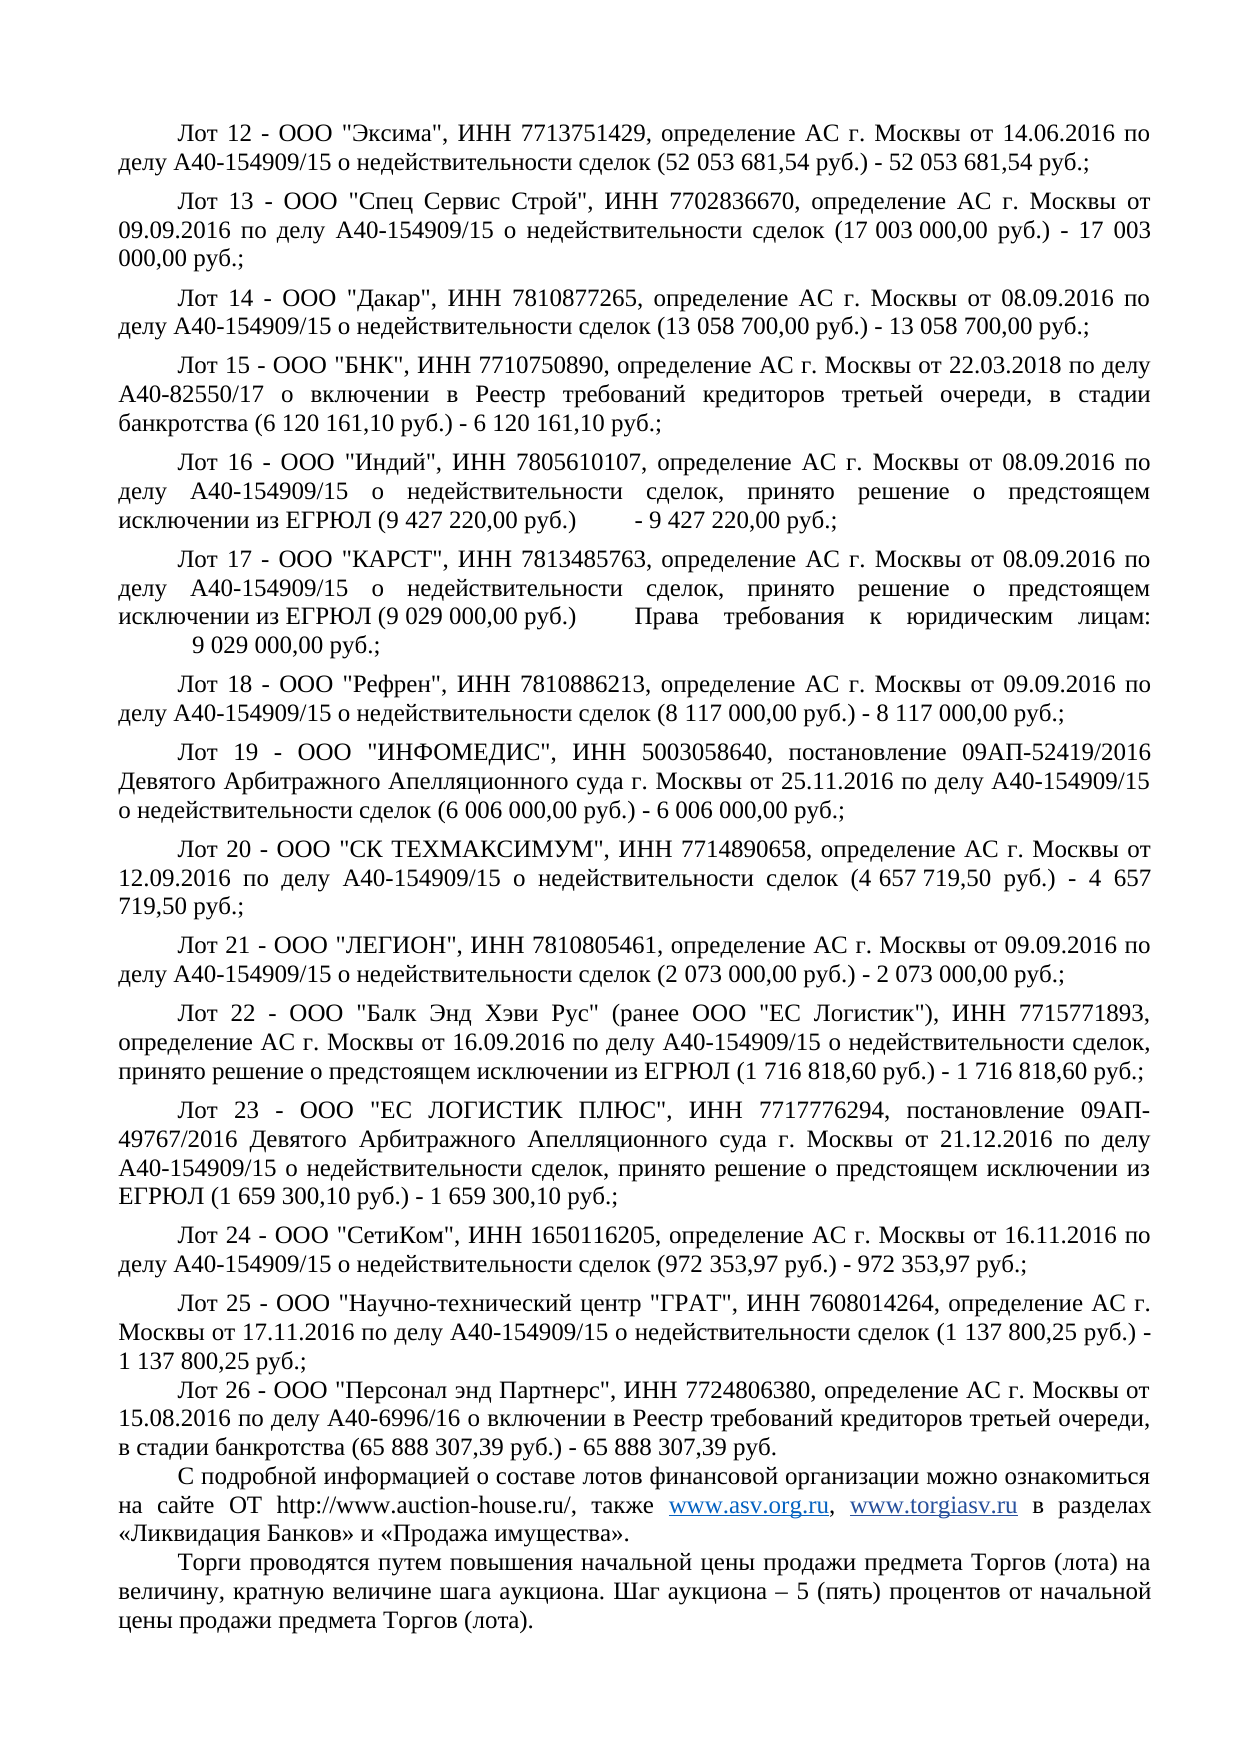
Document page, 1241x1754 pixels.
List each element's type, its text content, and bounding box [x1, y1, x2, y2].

text Лот 14 - ООО "Дакар", ИНН 7810877265, определение АС г. Москвы от 08.09.2016 по делу А40-154909/15 о недействительности сделок (13 058 700,00 руб.) - 13 058 700,00 руб.; [118, 283, 1151, 340]
text Лот 17 - ООО "КАРСТ", ИНН 7813485763, определение АС г. Москвы от 08.09.2016 по делу А40-154909/15 о недействительности сделок, принято решение о предстоящем исключении из ЕГРЮЛ (9 029 000,00 руб.) Права требования к юридическим лицам: 9 029 000,00 руб.; [118, 544, 1151, 659]
text Лот 19 - ООО "ИНФОМЕДИС", ИНН 5003058640, постановление 09АП-52419/2016 Девятого Арбитражного Апелляционного суда г. Москвы от 25.11.2016 по делу А40-154909/15 о недействительности сделок (6 006 000,00 руб.) - 6 006 000,00 руб.; [118, 737, 1151, 823]
text Лот 25 - ООО "Научно-технический центр "ГРАТ", ИНН 7608014264, определение АС г. Москвы от 17.11.2016 по делу А40-154909/15 о недействительности сделок (1 137 800,25 руб.) - 1 137 800,25 руб.; [118, 1288, 1151, 1375]
text Лот 20 - ООО "СК ТЕХМАКСИМУМ", ИНН 7714890658, определение АС г. Москвы от 12.09.2016 по делу А40-154909/15 о недействительности сделок (4 657 719,50 руб.) - 4 657 719,50 руб.; [118, 834, 1151, 920]
text Лот 23 - ООО "ЕС ЛОГИСТИК ПЛЮС", ИНН 7717776294, постановление 09АП-49767/2016 Девятого Арбитражного Апелляционного суда г. Москвы от 21.12.2016 по делу А40-154909/15 о недействительности сделок, принято решение о предстоящем исключении из ЕГРЮЛ (1 659 300,10 руб.) - 1 659 300,10 руб.; [118, 1095, 1151, 1210]
text Лот 22 - ООО "Балк Энд Хэви Рус" (ранее ООО "ЕС Логистик"), ИНН 7715771893, определение АС г. Москвы от 16.09.2016 по делу А40-154909/15 о недействительности сделок, принято решение о предстоящем исключении из ЕГРЮЛ (1 716 818,60 руб.) - 1 716 818,60 руб.; [118, 998, 1151, 1085]
text Лот 16 - ООО "Индий", ИНН 7805610107, определение АС г. Москвы от 08.09.2016 по делу А40-154909/15 о недействительности сделок, принято решение о предстоящем исключении из ЕГРЮЛ (9 427 220,00 руб.) - 9 427 220,00 руб.; [118, 447, 1151, 533]
text Лот 26 - ООО "Персонал энд Партнерс", ИНН 7724806380, определение АС г. Москвы от 15.08.2016 по делу А40-6996/16 о включении в Реестр требований кредиторов третьей очереди, в стадии банкротства (65 888 307,39 руб.) - 65 888 307,39 руб. [118, 1375, 1151, 1461]
text Лот 13 - ООО "Спец Сервис Строй", ИНН 7702836670, определение АС г. Москвы от 09.09.2016 по делу А40-154909/15 о недействительности сделок (17 003 000,00 руб.) - 17 003 000,00 руб.; [118, 186, 1151, 272]
text Лот 18 - ООО "Рефрен", ИНН 7810886213, определение АС г. Москвы от 09.09.2016 по делу А40-154909/15 о недействительности сделок (8 117 000,00 руб.) - 8 117 000,00 руб.; [118, 669, 1151, 727]
text Лот 21 - ООО "ЛЕГИОН", ИНН 7810805461, определение АС г. Москвы от 09.09.2016 по делу А40-154909/15 о недействительности сделок (2 073 000,00 руб.) - 2 073 000,00 руб.; [118, 931, 1151, 988]
text Лот 24 - ООО "СетиКом", ИНН 1650116205, определение АС г. Москвы от 16.11.2016 по делу А40-154909/15 о недействительности сделок (972 353,97 руб.) - 972 353,97 руб.; [118, 1221, 1151, 1278]
text Торги проводятся путем повышения начальной цены продажи предмета Торгов (лота) на величину, кратную величине шага аукциона. Шаг аукциона – 5 (пять) процентов от начальной цены продажи предмета Торгов (лота). [118, 1547, 1151, 1633]
text Лот 15 - ООО "БНК", ИНН 7710750890, определение АС г. Москвы от 22.03.2018 по делу А40-82550/17 о включении в Реестр требований кредиторов третьей очереди, в стадии банкротства (6 120 161,10 руб.) - 6 120 161,10 руб.; [118, 351, 1151, 437]
text С подробной информацией о составе лотов финансовой организации можно ознакомиться на сайте ОТ http://www.auction-house.ru/, также www.asv.org.ru, www.torgiasv.ru в разделах «Ликвидация Банков» и «Продажа имущества». [118, 1461, 1151, 1547]
text Лот 12 - ООО "Эксима", ИНН 7713751429, определение АС г. Москвы от 14.06.2016 по делу А40-154909/15 о недействительности сделок (52 053 681,54 руб.) - 52 053 681,54 руб.; [118, 118, 1151, 176]
